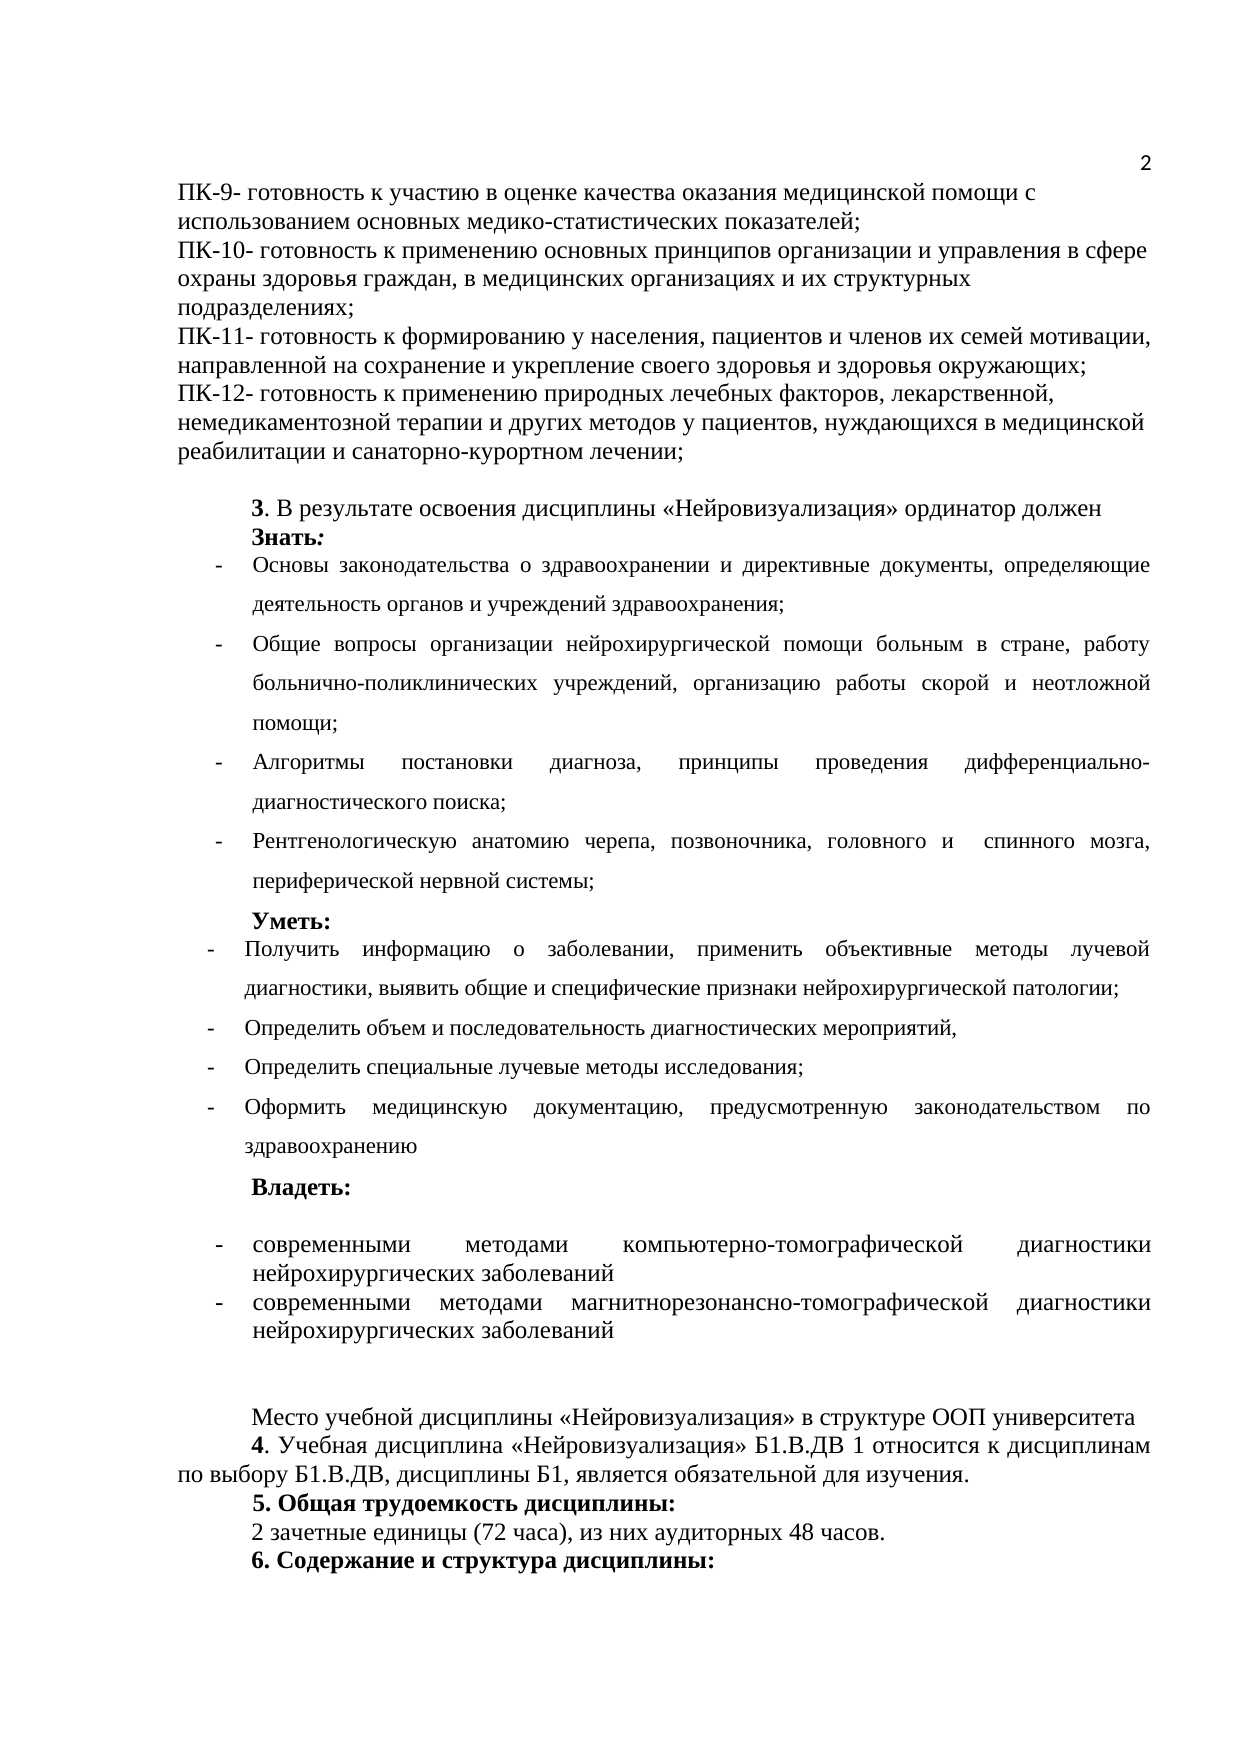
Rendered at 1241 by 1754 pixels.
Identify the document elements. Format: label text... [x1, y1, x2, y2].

list Оформить медицинскую документацию, предусмотренную законодательством по здравоохранению [207, 1093, 1152, 1159]
text 2 зачетные единицы (72 часа), из них аудиторных 48 часов. [177, 1517, 1152, 1546]
list современными методами компьютерно-томографической диагностики нейрохирургических заболеваний [215, 1229, 1152, 1287]
list Общие вопросы организации нейрохирургической помощи больным в стране, работу больнично-поликлинических учреждений, организацию работы скорой и неотложной помощи; [215, 630, 1152, 735]
text 6. Содержание и структура дисциплины: [177, 1546, 1152, 1574]
list Алгоритмы постановки диагноза, принципы проведения дифференциально-диагностического поиска; [215, 748, 1152, 814]
text ПК-11- готовность к формированию у населения, пациентов и членов их семей мотивации, направленной на сохранение и укрепление своего здоровья и здоровья окружающих; [177, 321, 1152, 378]
text Место учебной дисциплины «Нейровизуализация» в структуре ООП университета [177, 1402, 1152, 1431]
text 4. Учебная дисциплина «Нейровизуализация» Б1.В.ДВ 1 относится к дисциплинам по выбору Б1.В.ДВ, дисциплины Б1, является обязательной для изучения. [177, 1431, 1152, 1488]
text ПК-12- готовность к применению природных лечебных факторов, лекарственной, немедикаментозной терапии и других методов у пациентов, нуждающихся в медицинской реабилитации и санаторно-курортном лечении; [177, 378, 1152, 465]
list Определить объем и последовательность диагностических мероприятий, [207, 1014, 1152, 1040]
text Уметь: [251, 906, 1152, 935]
list Основы законодательства о здравоохранении и директивные документы, определяющие деятельность органов и учреждений здравоохранения; [215, 551, 1152, 617]
text Владеть: [177, 1172, 1152, 1201]
list Определить специальные лучевые методы исследования; [207, 1053, 1152, 1080]
text 3. В результате освоения дисциплины «Нейровизуализация» ординатор должен [177, 493, 1152, 522]
text ПК-9- готовность к участию в оценке качества оказания медицинской помощи с использованием основных медико-статистических показателей; [177, 177, 1152, 235]
text 5. Общая трудоемкость дисциплины: [215, 1488, 1152, 1517]
list Рентгенологическую анатомию черепа, позвоночника, головного и спинного мозга, периферической нервной системы; [215, 827, 1152, 893]
list современными методами магнитнорезонансно-томографической диагностики нейрохирургических заболеваний [215, 1287, 1152, 1344]
list Получить информацию о заболевании, применить объективные методы лучевой диагностики, выявить общие и специфические признаки нейрохирургической патологии; [207, 935, 1152, 1001]
text Знать: [177, 522, 1152, 551]
text ПК-10- готовность к применению основных принципов организации и управления в сфере охраны здоровья граждан, в медицинских организациях и их структурных подразделениях; [177, 235, 1152, 321]
